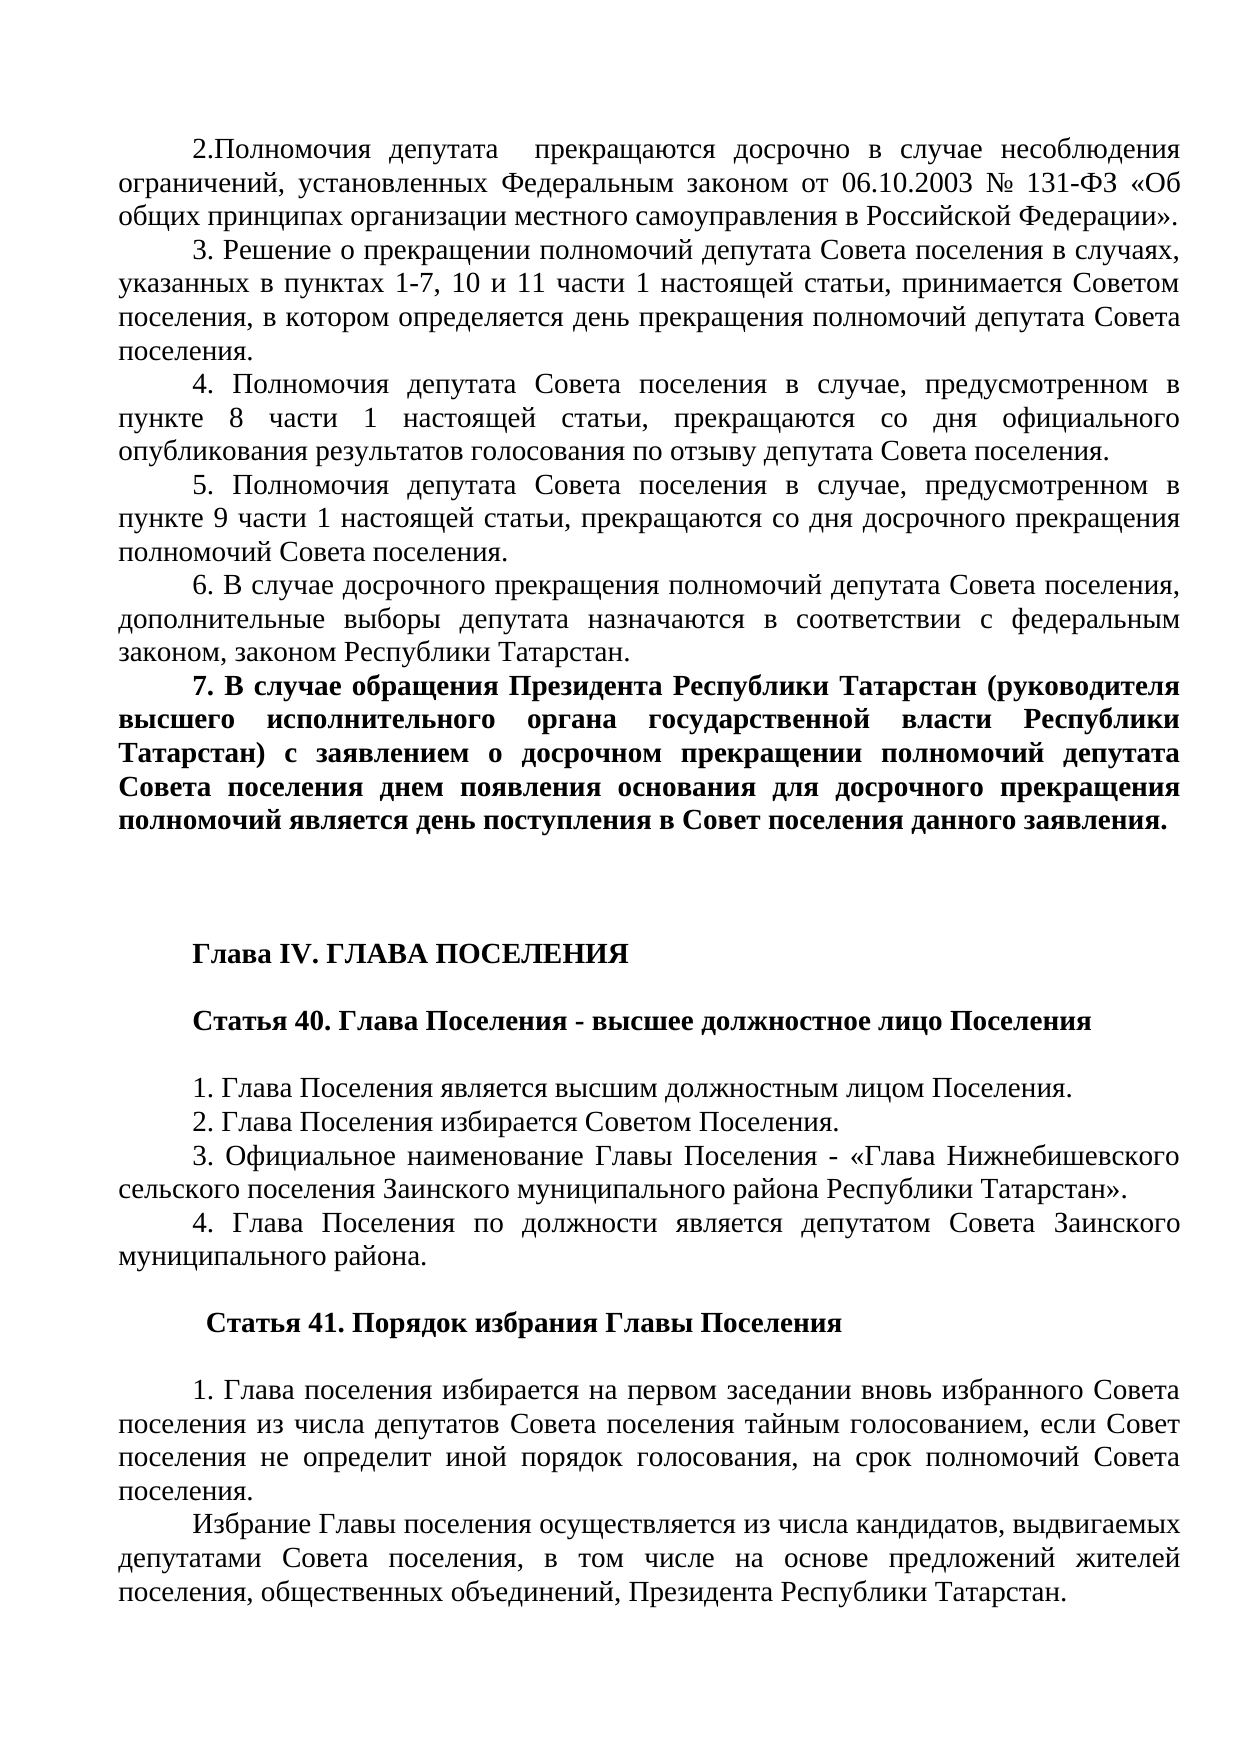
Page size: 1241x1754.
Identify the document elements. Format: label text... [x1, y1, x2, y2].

text Статья 40. Глава Поселения - высшее должностное лицо Поселения [118, 1003, 1181, 1037]
text 5. Полномочия депутата Совета поселения в случае, предусмотренном в пункте 9 части 1 настоящей статьи, прекращаются со дня досрочного прекращения полномочий Совета поселения. [118, 467, 1181, 567]
text 6. В случае досрочного прекращения полномочий депутата Совета поселения, дополнительные выборы депутата назначаются в соответствии с федеральным законом, законом Республики Татарстан. [118, 567, 1181, 668]
text 4. Глава Поселения по должности является депутатом Совета Заинского муниципального района. [118, 1205, 1181, 1272]
text 2. Глава Поселения избирается Советом Поселения. [118, 1104, 1181, 1138]
text 3. Решение о прекращении полномочий депутата Совета поселения в случаях, указанных в пунктах 1-7, 10 и 11 части 1 настоящей статьи, принимается Советом поселения, в котором определяется день прекращения полномочий депутата Совета поселения. [118, 232, 1181, 366]
text 4. Полномочия депутата Совета поселения в случае, предусмотренном в пункте 8 части 1 настоящей статьи, прекращаются со дня официального опубликования результатов голосования по отзыву депутата Совета поселения. [118, 366, 1181, 467]
text Избрание Главы поселения осуществляется из числа кандидатов, выдвигаемых депутатами Совета поселения, в том числе на основе предложений жителей поселения, общественных объединений, Президента Республики Татарстан. [118, 1507, 1181, 1607]
text Статья 41. Порядок избрания Главы Поселения [118, 1305, 1181, 1339]
text 1. Глава Поселения является высшим должностным лицом Поселения. [118, 1071, 1181, 1104]
text 7. В случае обращения Президента Республики Татарстан (руководителя высшего исполнительного органа государственной власти Республики Татарстан) с заявлением о досрочном прекращении полномочий депутата Совета поселения днем появления основания для досрочного прекращения полномочий является день поступления в Совет поселения данного заявления. [118, 668, 1181, 836]
text 3. Официальное наименование Главы Поселения - «Глава Нижнебишевского сельского поселения Заинского муниципального района Республики Татарстан». [118, 1138, 1181, 1205]
text 2.Полномочия депутата прекращаются досрочно в случае несоблюдения ограничений, установленных Федеральным законом от 06.10.2003 № 131-ФЗ «Об общих принципах организации местного самоуправления в Российской Федерации». [118, 131, 1181, 232]
text 1. Глава поселения избирается на первом заседании вновь избранного Совета поселения из числа депутатов Совета поселения тайным голосованием, если Совет поселения не определит иной порядок голосования, на срок полномочий Совета поселения. [118, 1372, 1181, 1507]
text Глава IV. ГЛАВА ПОСЕЛЕНИЯ [118, 936, 1181, 970]
